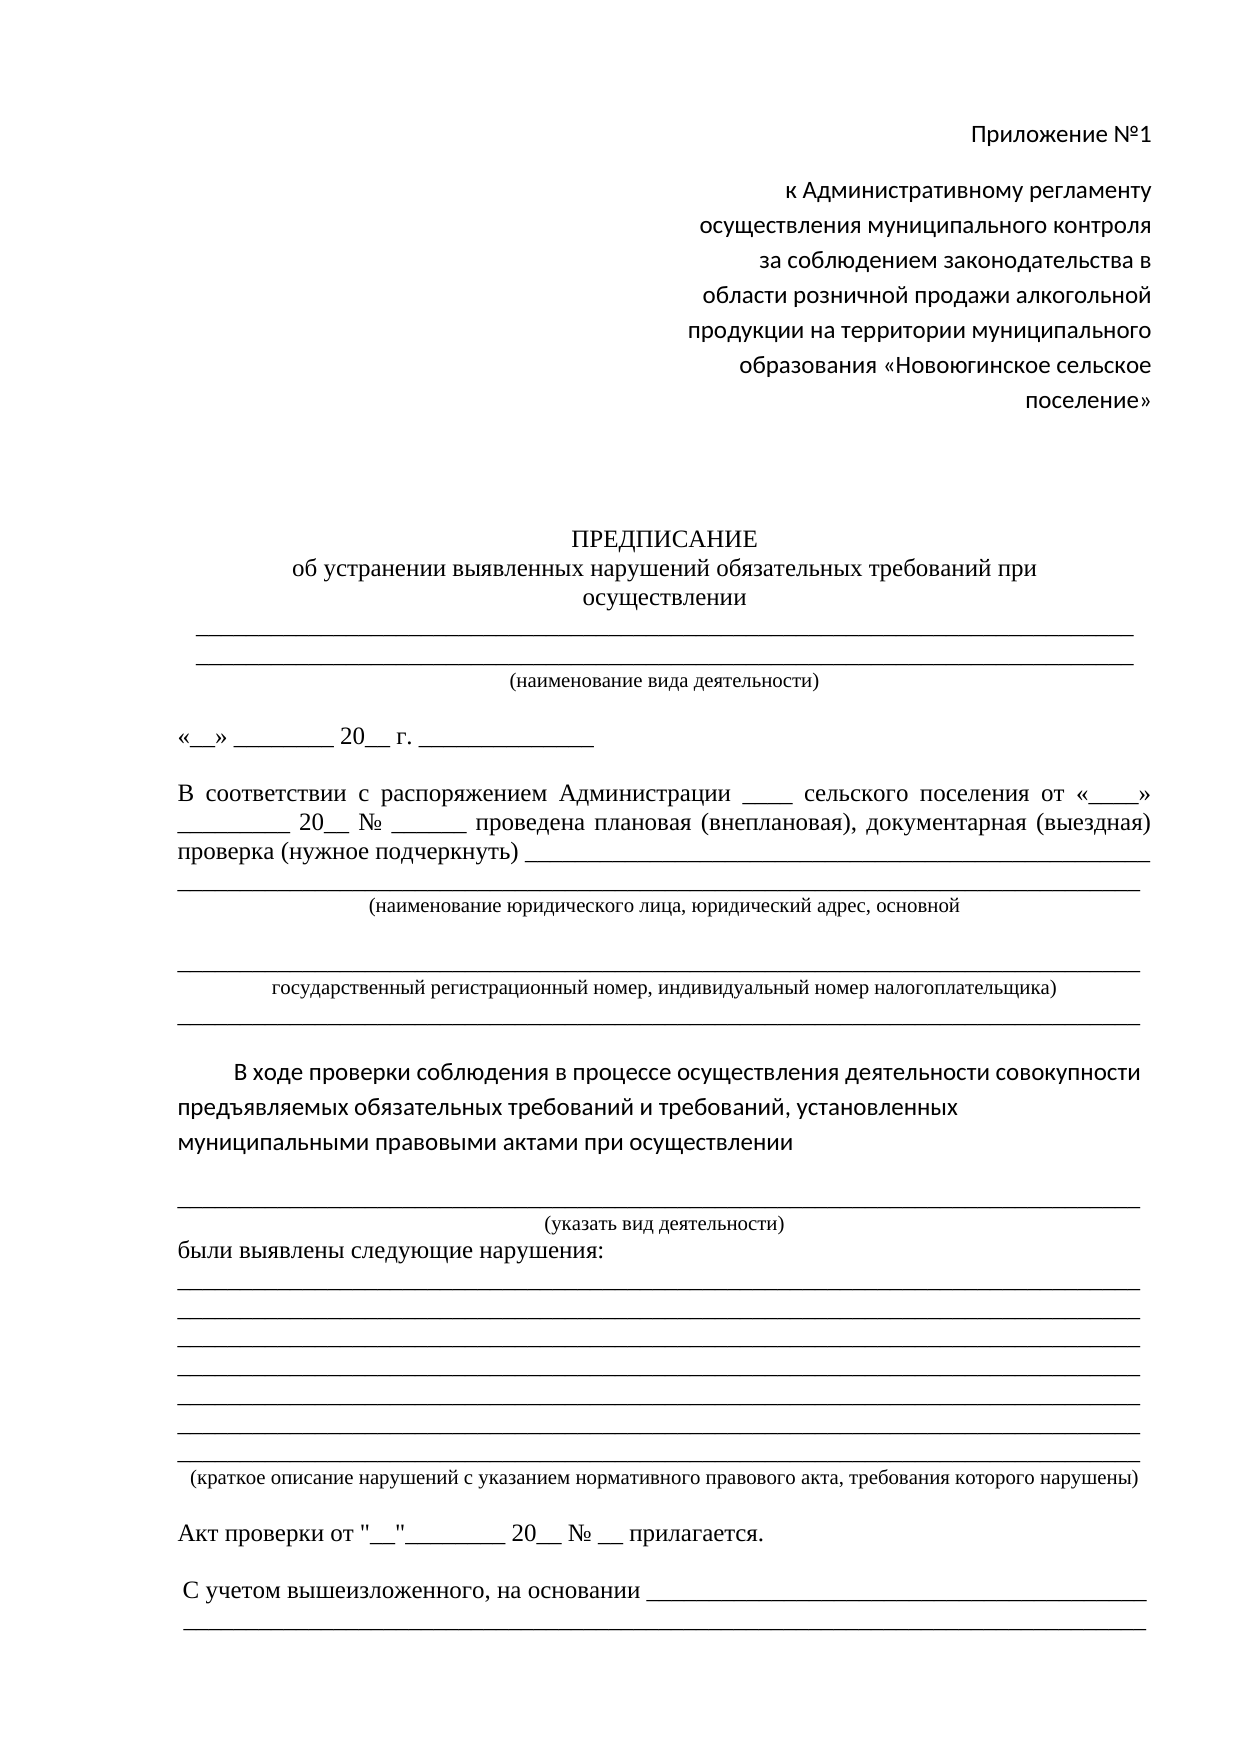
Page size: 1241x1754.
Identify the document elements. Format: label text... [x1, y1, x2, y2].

text _____________________________________________________________________________ [177, 999, 1152, 1028]
text ___________________________________________________________________________ [177, 611, 1152, 639]
text _____________________________________________________________________________ [177, 1379, 1152, 1408]
text _____________________________________________________________________________ [177, 1321, 1152, 1350]
text ___________________________________________________________________________ [177, 639, 1152, 668]
text _____________________________________________________________________________ [177, 946, 1152, 975]
text _____________________________________________________________________________ [177, 865, 1152, 893]
text (указать вид деятельности) [177, 1211, 1152, 1235]
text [177, 1576, 1152, 1633]
text государственный регистрационный номер, индивидуальный номер налогоплательщика) [177, 975, 1152, 999]
text _____________________________________________________________________________ [177, 1350, 1152, 1379]
text ПРЕДПИСАНИЕ [177, 524, 1152, 553]
text (наименование юридического лица, юридический адрес, основной [177, 893, 1152, 917]
text были выявлены следующие нарушения: [177, 1235, 1152, 1264]
text _____________________________________________________________________________ [177, 1264, 1152, 1293]
text В соответствии с распоряжением Администрации ____ сельского поселения от «____» _________ 20__ № ______ проведена плановая (внеплановая), документарная (выездная) проверка (нужное подчеркнуть) __________________________________________________ [177, 778, 1152, 865]
text _____________________________________________________________________________ [177, 1436, 1152, 1465]
text Акт проверки от "__"________ 20__ № __ прилагается. [177, 1518, 1152, 1547]
text В ходе проверки соблюдения в процессе осуществления деятельности совокупности предъявляемых обязательных требований и требований, установленных муниципальными правовыми актами при осуществлении [177, 1057, 1152, 1157]
text Приложение №1 [679, 118, 1152, 149]
text _____________________________________________________________________________ [177, 1408, 1152, 1436]
text _____________________________________________________________________________ [177, 1293, 1152, 1321]
text об устранении выявленных нарушений обязательных требований при [177, 553, 1152, 582]
text к Административному регламенту осуществления муниципального контроля за соблюдением законодательства в области розничной продажи алкогольной продукции на территории муниципального образования «Новоюгинское сельское поселение» [679, 174, 1152, 414]
text «__» ________ 20__ г. ______________ [177, 721, 1152, 750]
text (краткое описание нарушений с указанием нормативного правового акта, требования которого нарушены) [177, 1465, 1152, 1489]
text _____________________________________________________________________________ [177, 1182, 1152, 1211]
text осуществлении [177, 582, 1152, 611]
text (наименование вида деятельности) [177, 668, 1152, 692]
